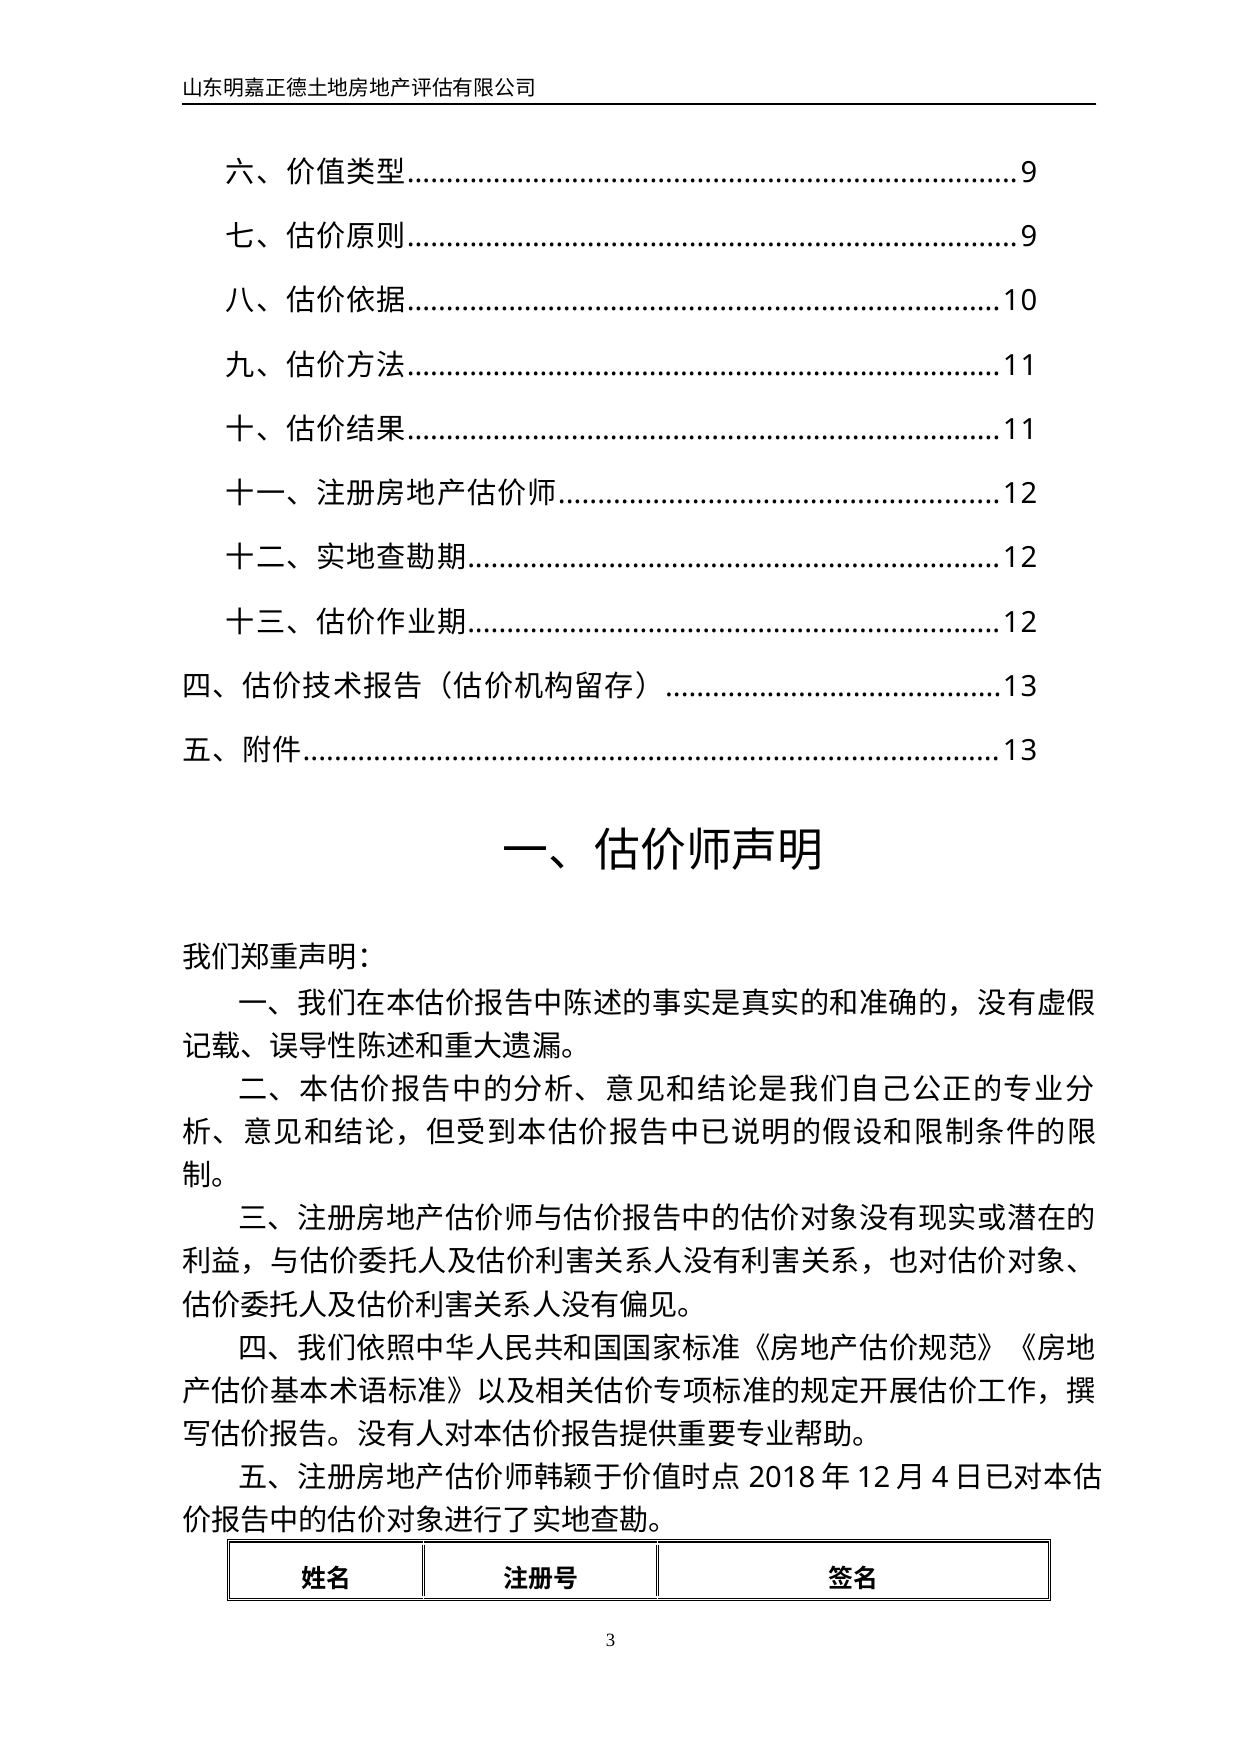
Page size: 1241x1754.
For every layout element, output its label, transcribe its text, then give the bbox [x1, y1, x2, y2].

text 一、我们在本估价报告中陈述的事实是真实的和准确的，没有虚假记载、误导性陈述和重大遗漏。 [182, 979, 1096, 1065]
table_header 注册号 [423, 1540, 658, 1598]
text 二、本估价报告中的分析、意见和结论是我们自己公正的专业分析、意见和结论，但受到本估价报告中已说明的假设和限制条件的限制。 [182, 1065, 1096, 1194]
text 我们郑重声明： [182, 922, 1096, 979]
text 五、附件 13 [182, 726, 1096, 769]
text 三、注册房地产估价师与估价报告中的估价对象没有现实或潜在的利益，与估价委托人及估价利害关系人没有利害关系，也对估价对象、估价委托人及估价利害关系人没有偏见。 [182, 1194, 1096, 1324]
text 一、估价师声明 [182, 803, 1096, 889]
table_header 姓名 [230, 1543, 423, 1598]
text 八、估价依据 10 [226, 276, 1096, 319]
text 四、我们依照中华人民共和国国家标准《房地产估价规范》《房地产估价基本术语标准》以及相关估价专项标准的规定开展估价工作，撰写估价报告。没有人对本估价报告提供重要专业帮助。 [182, 1324, 1096, 1453]
text 九、估价方法 11 [226, 341, 1096, 384]
text 五、注册房地产估价师韩颖于价值时点2018年12月4日已对本估价报告中的估价对象进行了实地查勘。 [182, 1453, 1103, 1539]
text 十、估价结果 11 [226, 405, 1096, 448]
text 四、估价技术报告（估价机构留存） 13 [182, 662, 1096, 705]
text 七、估价原则 9 [226, 212, 1096, 255]
text 十一、注册房地产估价师 12 [226, 469, 1096, 512]
text 十二、实地查勘期 12 [226, 533, 1096, 577]
table_header 签名 [658, 1543, 1048, 1598]
text 六、价值类型 9 [226, 148, 1096, 191]
text 十三、估价作业期 12 [226, 598, 1096, 641]
